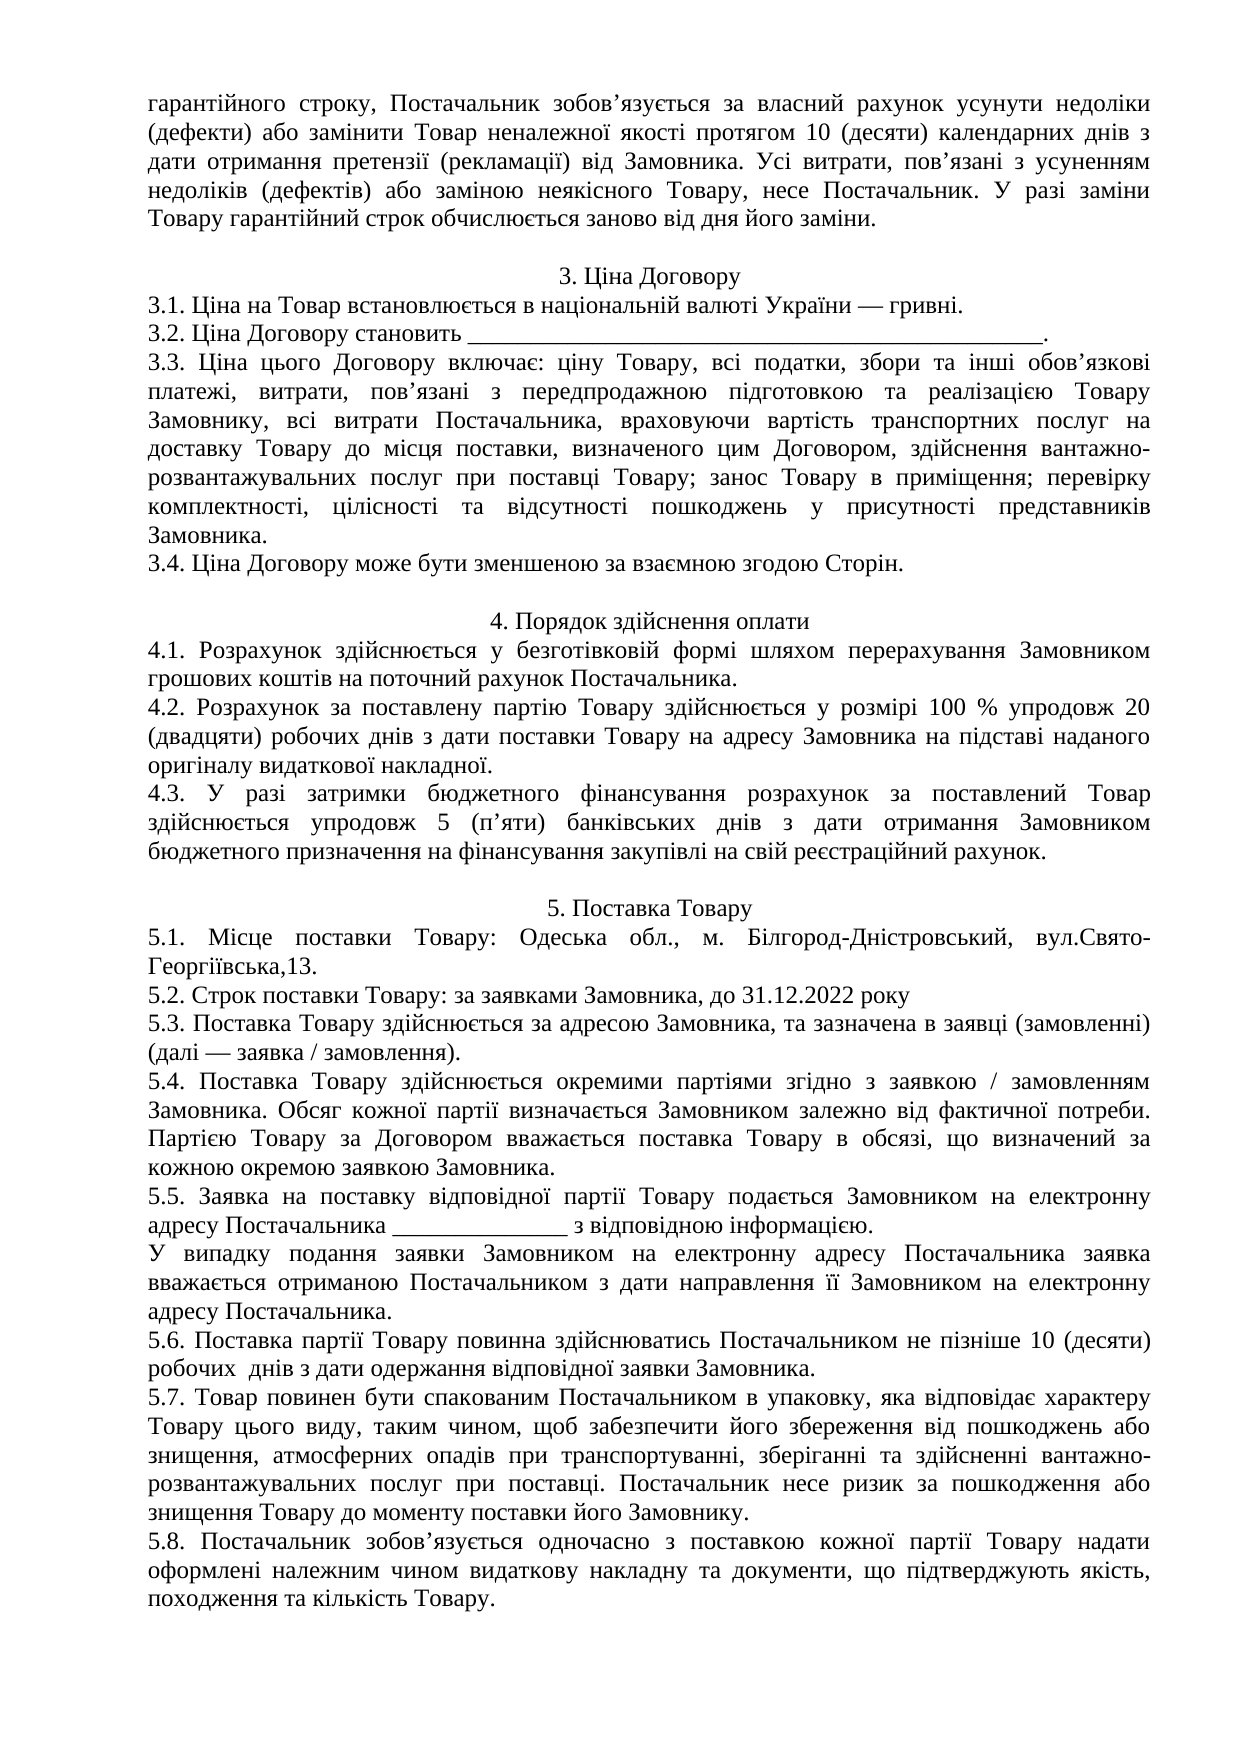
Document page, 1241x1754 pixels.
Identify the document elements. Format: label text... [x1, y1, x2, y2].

text 5.6. Поставка партії Товару повинна здійснюватись Постачальником не пізніше 10 (десяти) робочих днів з дати одержання відповідної заявки Замовника. [148, 1325, 1152, 1382]
text 3.4. Ціна Договору може бути зменшеною за взаємною згодою Сторін. [148, 548, 1152, 577]
text 5.1. Місце поставки Товару: Одеська обл., м. Білгород-Дністровський, вул.Свято-Георгіївська,13. [148, 922, 1152, 980]
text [148, 88, 1152, 232]
text 4.2. Розрахунок за поставлену партію Товару здійснюється у розмірі 100 % упродовж 20 (двадцяти) робочих днів з дати поставки Товару на адресу Замовника на підставі наданого оригіналу видаткової накладної. [148, 692, 1152, 778]
text 5.5. Заявка на поставку відповідної партії Товару подається Замовником на електронну адресу Постачальника ______________ з відповідною інформацією. [148, 1181, 1152, 1238]
text 5.7. Товар повинен бути спакованим Постачальником в упаковку, яка відповідає характеру Товару цього виду, таким чином, щоб забезпечити його збереження від пошкоджень або знищення, атмосферних опадів при транспортуванні, зберіганні та здійсненні вантажно-розвантажувальних послуг при поставці. Постачальник несе ризик за пошкодження або знищення Товару до моменту поставки його Замовнику. [148, 1382, 1152, 1526]
text 3.1. Ціна на Товар встановлюється в національній валюті України — гривні. [148, 290, 1152, 318]
text 5.3. Поставка Товару здійснюється за адресою Замовника, та зазначена в заявці (замовленні) (далі — заявка / замовлення). [148, 1008, 1152, 1066]
text 4.1. Розрахунок здійснюється у безготівковій формі шляхом перерахування Замовником грошових коштів на поточний рахунок Постачальника. [148, 635, 1152, 692]
text 4.3. У разі затримки бюджетного фінансування розрахунок за поставлений Товар здійснюється упродовж 5 (п’яти) банківських днів з дати отримання Замовником бюджетного призначення на фінансування закупівлі на свій реєстраційний рахунок. [148, 778, 1152, 865]
text 5.4. Поставка Товару здійснюється окремими партіями згідно з заявкою / замовленням Замовника. Обсяг кожної партії визначається Замовником залежно від фактичної потреби. Партією Товару за Договором вважається поставка Товару в обсязі, що визначений за кожною окремою заявкою Замовника. [148, 1066, 1152, 1181]
text 4. Порядок здійснення оплати [148, 606, 1152, 635]
text 5.8. Постачальник зобов’язується одночасно з поставкою кожної партії Товару надати оформлені належним чином видаткову накладну та документи, що підтверджують якість, походження та кількість Товару. [148, 1526, 1152, 1612]
text 5.2. Строк поставки Товару: за заявками Замовника, до 31.12.2022 року [148, 980, 1152, 1008]
text 5. Поставка Товару [148, 893, 1152, 922]
text 3.2. Ціна Договору становить ______________________________________________. [148, 318, 1152, 347]
text 3.3. Ціна цього Договору включає: ціну Товару, всі податки, збори та інші обов’язкові платежі, витрати, пов’язані з передпродажною підготовкою та реалізацією Товару Замовнику, всі витрати Постачальника, враховуючи вартість транспортних послуг на доставку Товару до місця поставки, визначеного цим Договором, здійснення вантажно-розвантажувальних послуг при поставці Товару; занос Товару в приміщення; перевірку комплектності, цілісності та відсутності пошкоджень у присутності представників Замовника. [148, 347, 1152, 548]
text У випадку подання заявки Замовником на електронну адресу Постачальника заявка вважається отриманою Постачальником з дати направлення її Замовником на електронну адресу Постачальника. [148, 1238, 1152, 1325]
text 3. Ціна Договору [148, 261, 1152, 290]
